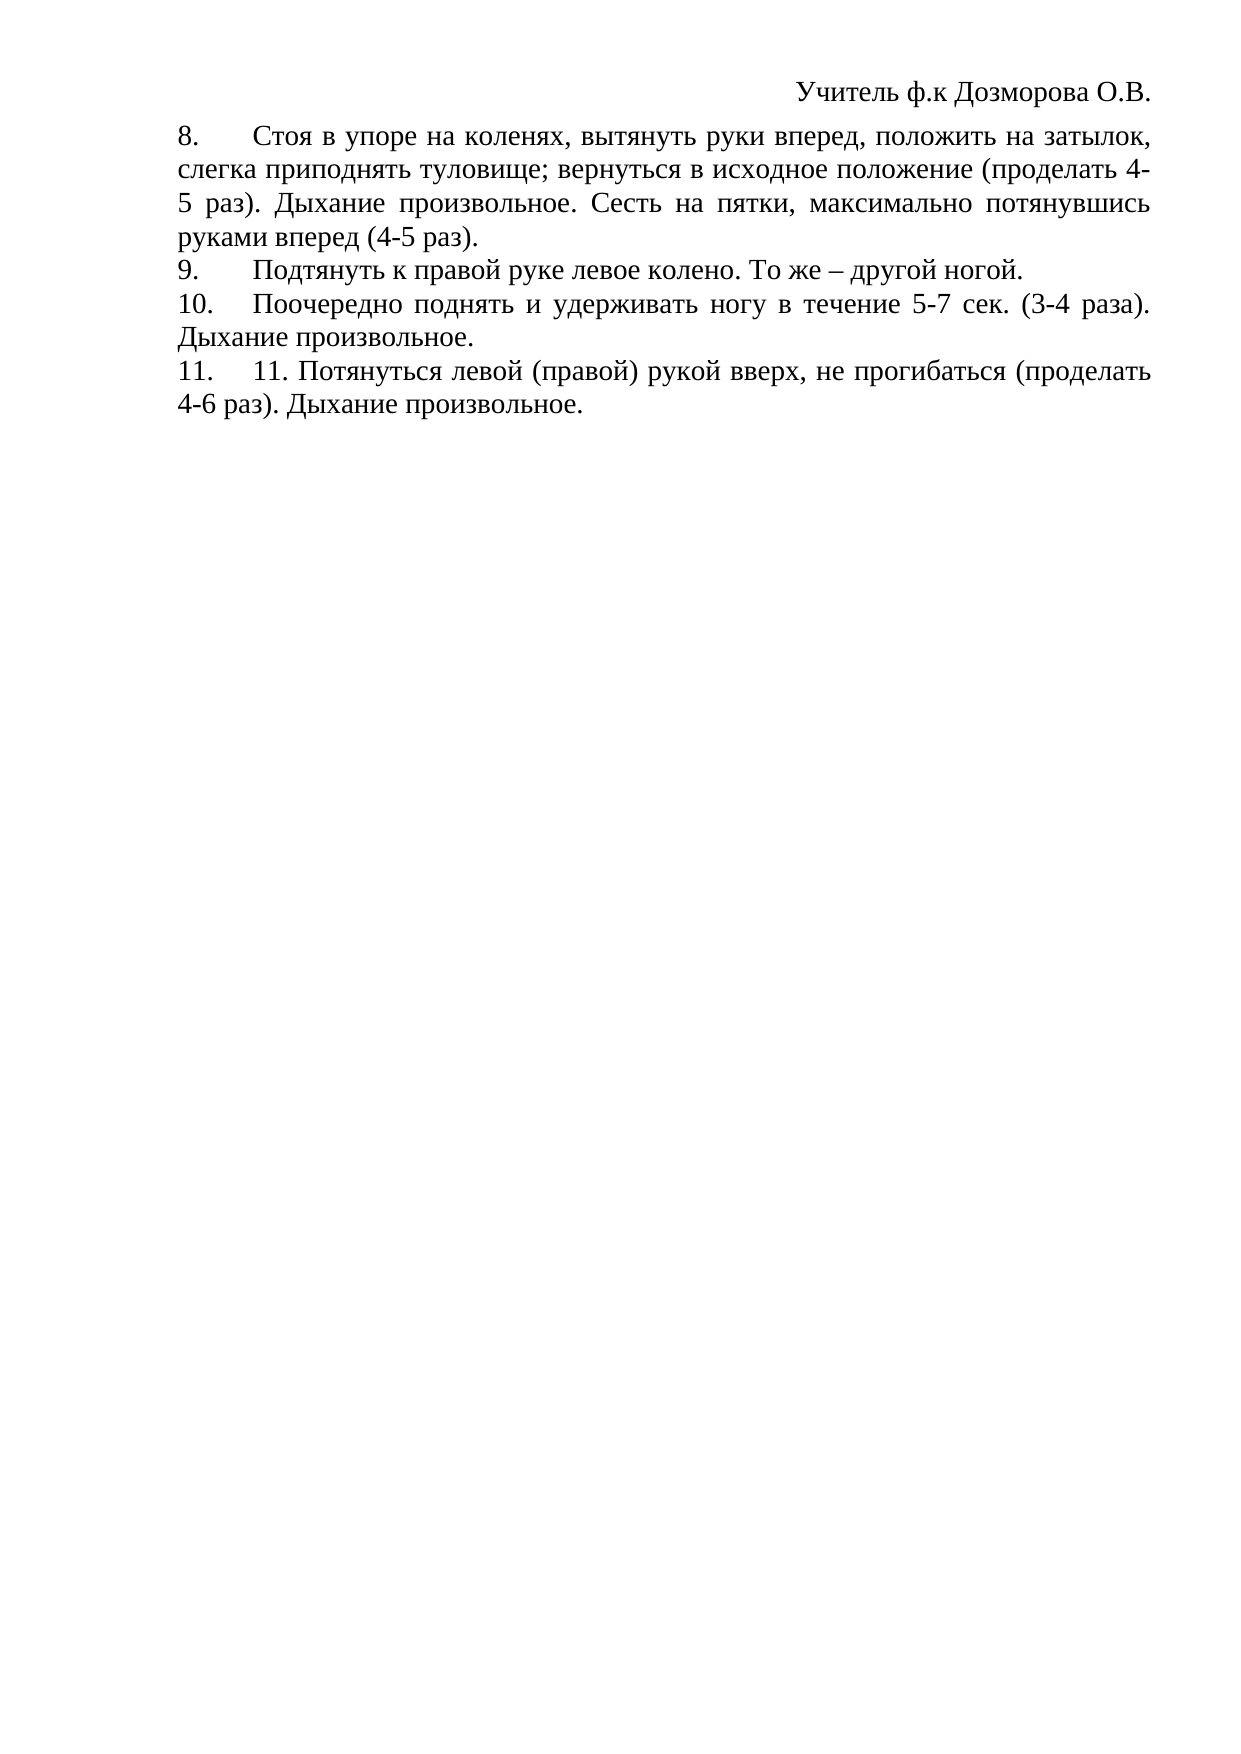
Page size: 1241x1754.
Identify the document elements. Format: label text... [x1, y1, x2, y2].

list Поочередно поднять и удерживать ногу в течение 5-7 сек. (3-4 раза). Дыхание произвольное. [177, 286, 1152, 353]
list Стоя в упоре на коленях, вытянуть руки вперед, положить на затылок, слегка приподнять туловище; вернуться в исходное положение (проделать 4-5 раз). Дыхание произвольное. Сесть на пятки, максимально потянувшись руками вперед (4-5 раз). [177, 118, 1152, 252]
list 11. Потянуться левой (правой) рукой вверх, не прогибаться (проделать 4-6 раз). Дыхание произвольное. [177, 353, 1152, 420]
list Подтянуть к правой руке левое колено. То же – другой ногой. [177, 252, 1152, 286]
